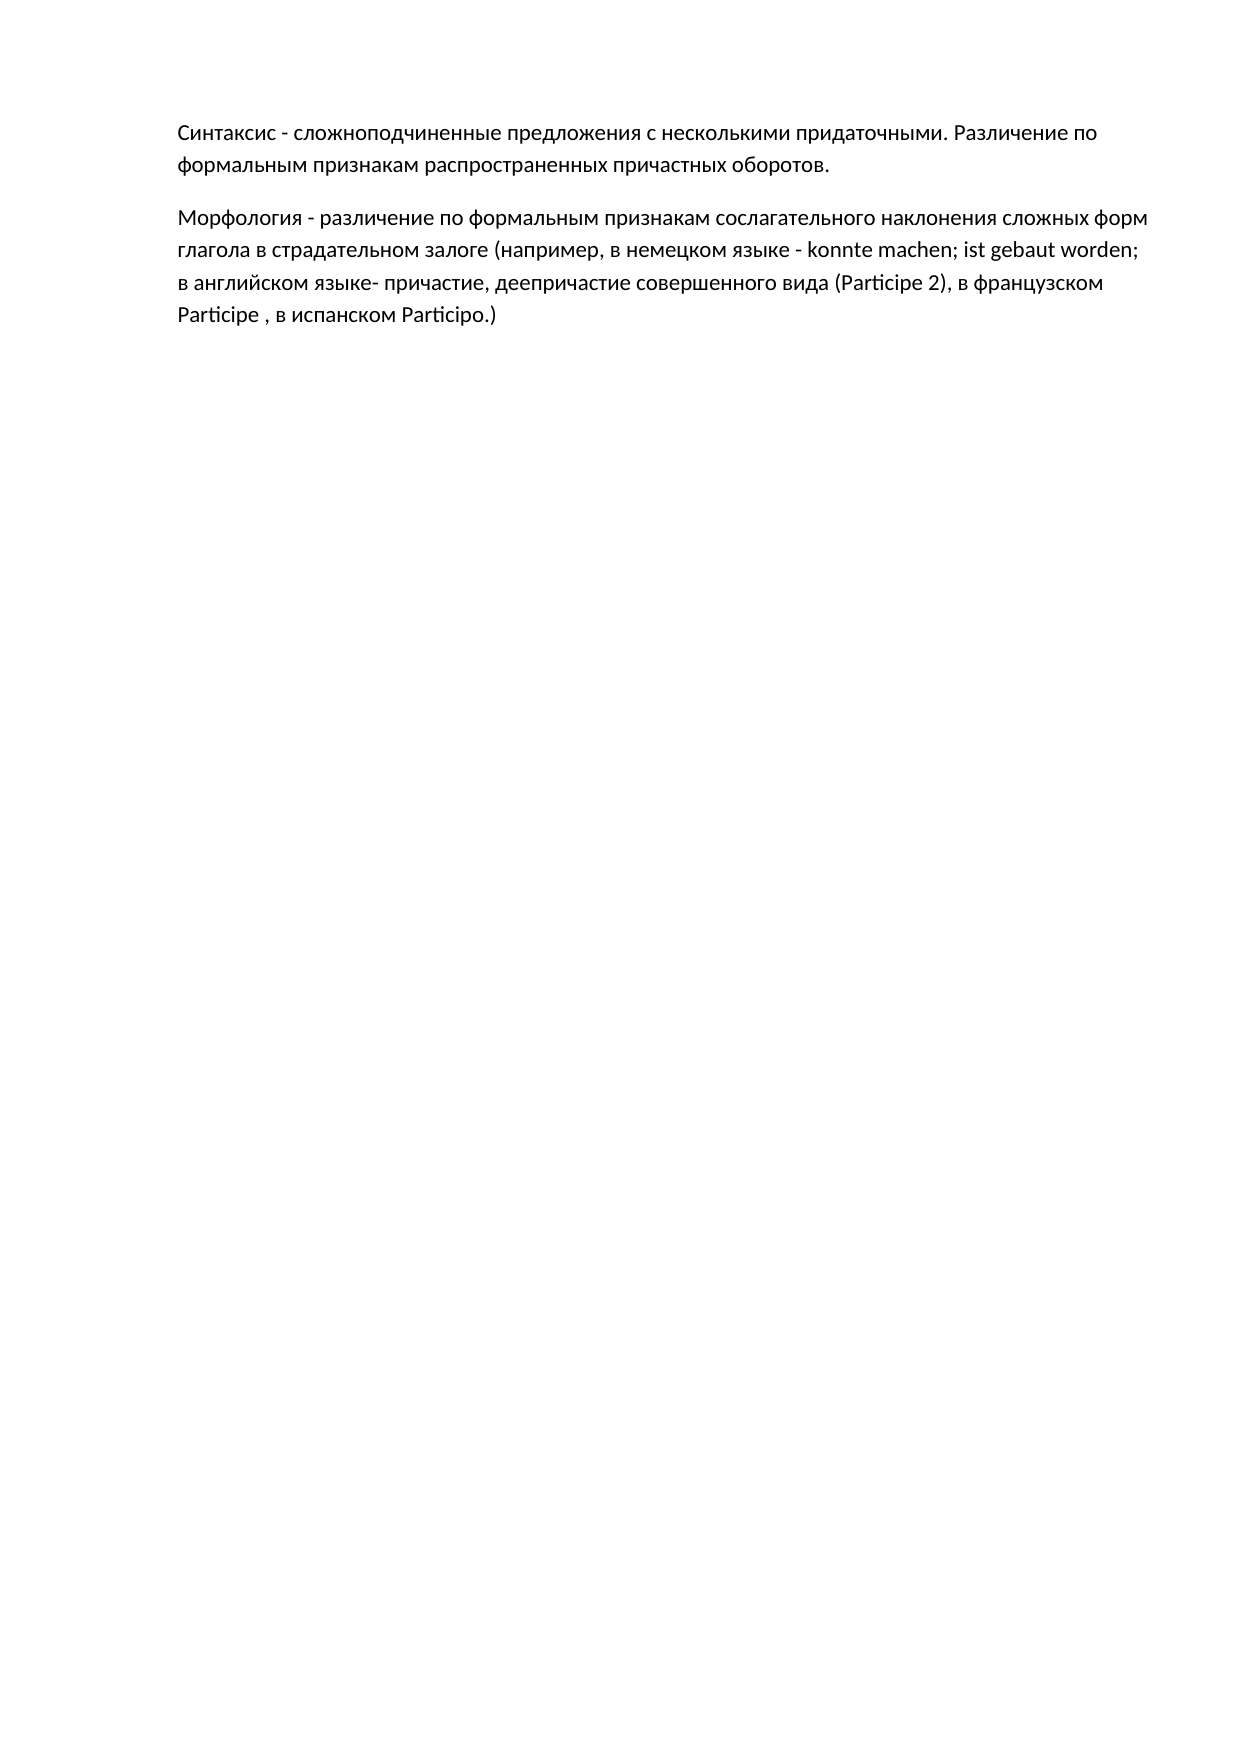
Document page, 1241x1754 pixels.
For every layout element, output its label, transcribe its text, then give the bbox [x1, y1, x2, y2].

text Морфология - различение по формальным признакам сослагательного наклонения сложных форм глагола в страдательном залоге (например, в немецком языке - konnte machen; ist gebaut worden; в английском языке- причастие, деепричастие совершенного вида (Participe 2), в французском Participe , в испанском Participo.) [177, 203, 1152, 328]
text Синтаксис - сложноподчиненные предложения с несколькими придаточными. Различение по формальным признакам распространенных причастных оборотов. [177, 118, 1152, 178]
